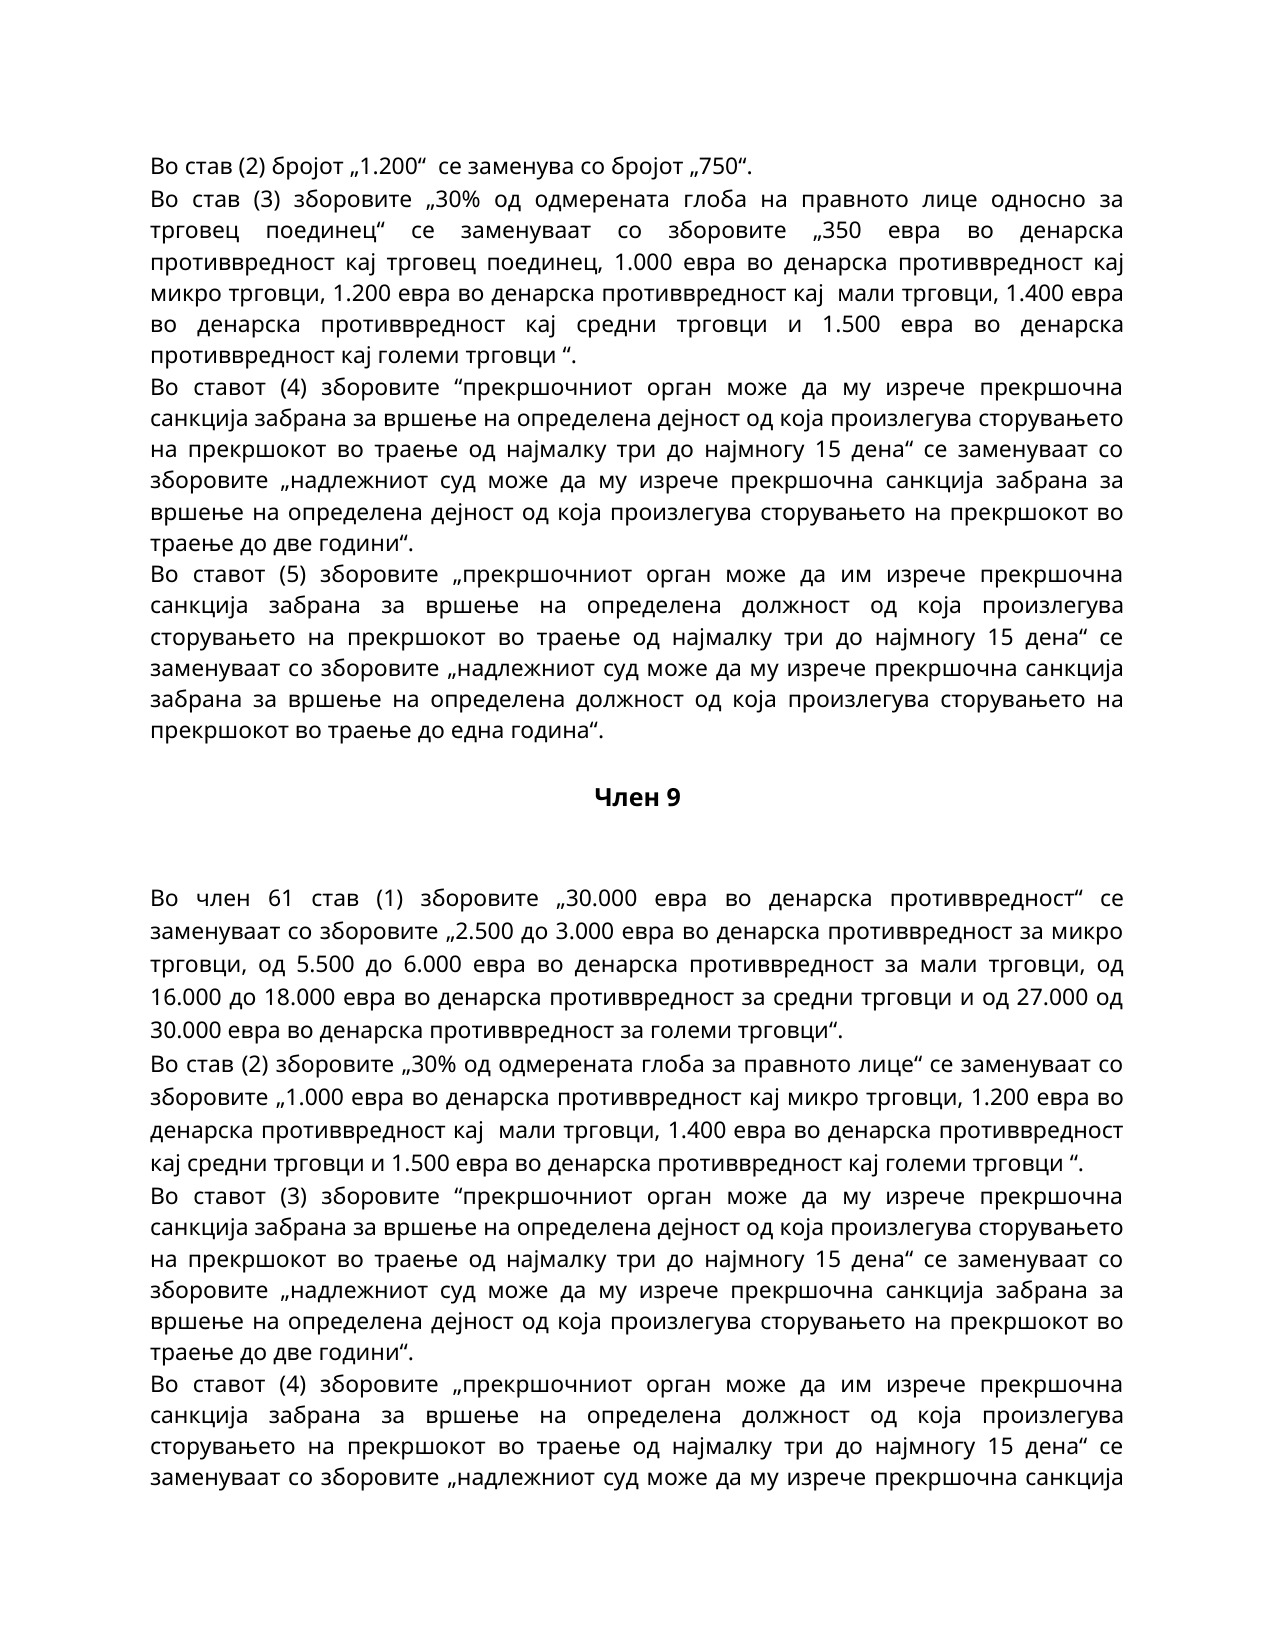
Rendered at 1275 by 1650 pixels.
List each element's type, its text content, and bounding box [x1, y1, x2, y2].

text Во став (3) зборовите „30% од одмерената глоба на правното лице односно за трговец поединец“ се заменуваат со зборовите „350 евра во денарска противвредност кај трговец поединец, 1.000 евра во денарска противвредност кај микро трговци, 1.200 евра во денарска противвредност кај мали трговци, 1.400 евра во денарска противвредност кај средни трговци и 1.500 евра во денарска противвредност кај големи трговци “. [150, 183, 1125, 371]
text Во ставот (4) зборовите “прекршочниот орган може да му изрече прекршочна санкција забрана за вршење на определена дејност од која произлегува сторувањето на прекршокот во траење од најмалку три до најмногу 15 дена“ се заменуваат со зборовите „надлежниот суд може да му изрече прекршочна санкција забрана за вршење на определена дејност од која произлегува сторувањето на прекршокот во траење до две години“. [150, 371, 1125, 558]
text Во ставот (5) зборовите „прекршочниот орган може да им изрече прекршочна санкција забрана за вршење на определена должност од која произлегува сторувањето на прекршокот во траење од најмалку три до најмногу 15 дена“ се заменуваат со зборовите „надлежниот суд може да му изрече прекршочна санкција забрана за вршење на определена должност од која произлегува сторувањето на прекршокот во траење до една година“. [150, 558, 1125, 746]
text Во ставот (3) зборовите “прекршочниот орган може да му изрече прекршочна санкција забрана за вршење на определена дејност од која произлегува сторувањето на прекршокот во траење од најмалку три до најмногу 15 дена“ се заменуваат со зборовите „надлежниот суд може да му изрече прекршочна санкција забрана за вршење на определена дејност од која произлегува сторувањето на прекршокот во траење до две години“. [150, 1180, 1125, 1367]
text Член 9 [150, 780, 1125, 814]
text Во став (2) бројот „1.200“ се заменува со бројот „750“. [150, 150, 1125, 181]
text Во став (2) зборовите „30% од одмерената глоба за правното лице“ се заменуваат со зборовите „1.000 евра во денарска противвредност кај микро трговци, 1.200 евра во денарска противвредност кај мали трговци, 1.400 евра во денарска противвредност кај средни трговци и 1.500 евра во денарска противвредност кај големи трговци “. [150, 1047, 1125, 1178]
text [150, 1367, 1125, 1492]
text Во член 61 став (1) зборовите „30.000 евра во денарска противвредност“ се заменуваат со зборовите „2.500 до 3.000 евра во денарска противвредност за микро трговци, од 5.500 до 6.000 евра во денарска противвредност за мали трговци, од 16.000 до 18.000 евра во денарска противвредност за средни трговци и од 27.000 од 30.000 евра во денарска противвредност за големи трговци“. [150, 882, 1125, 1046]
